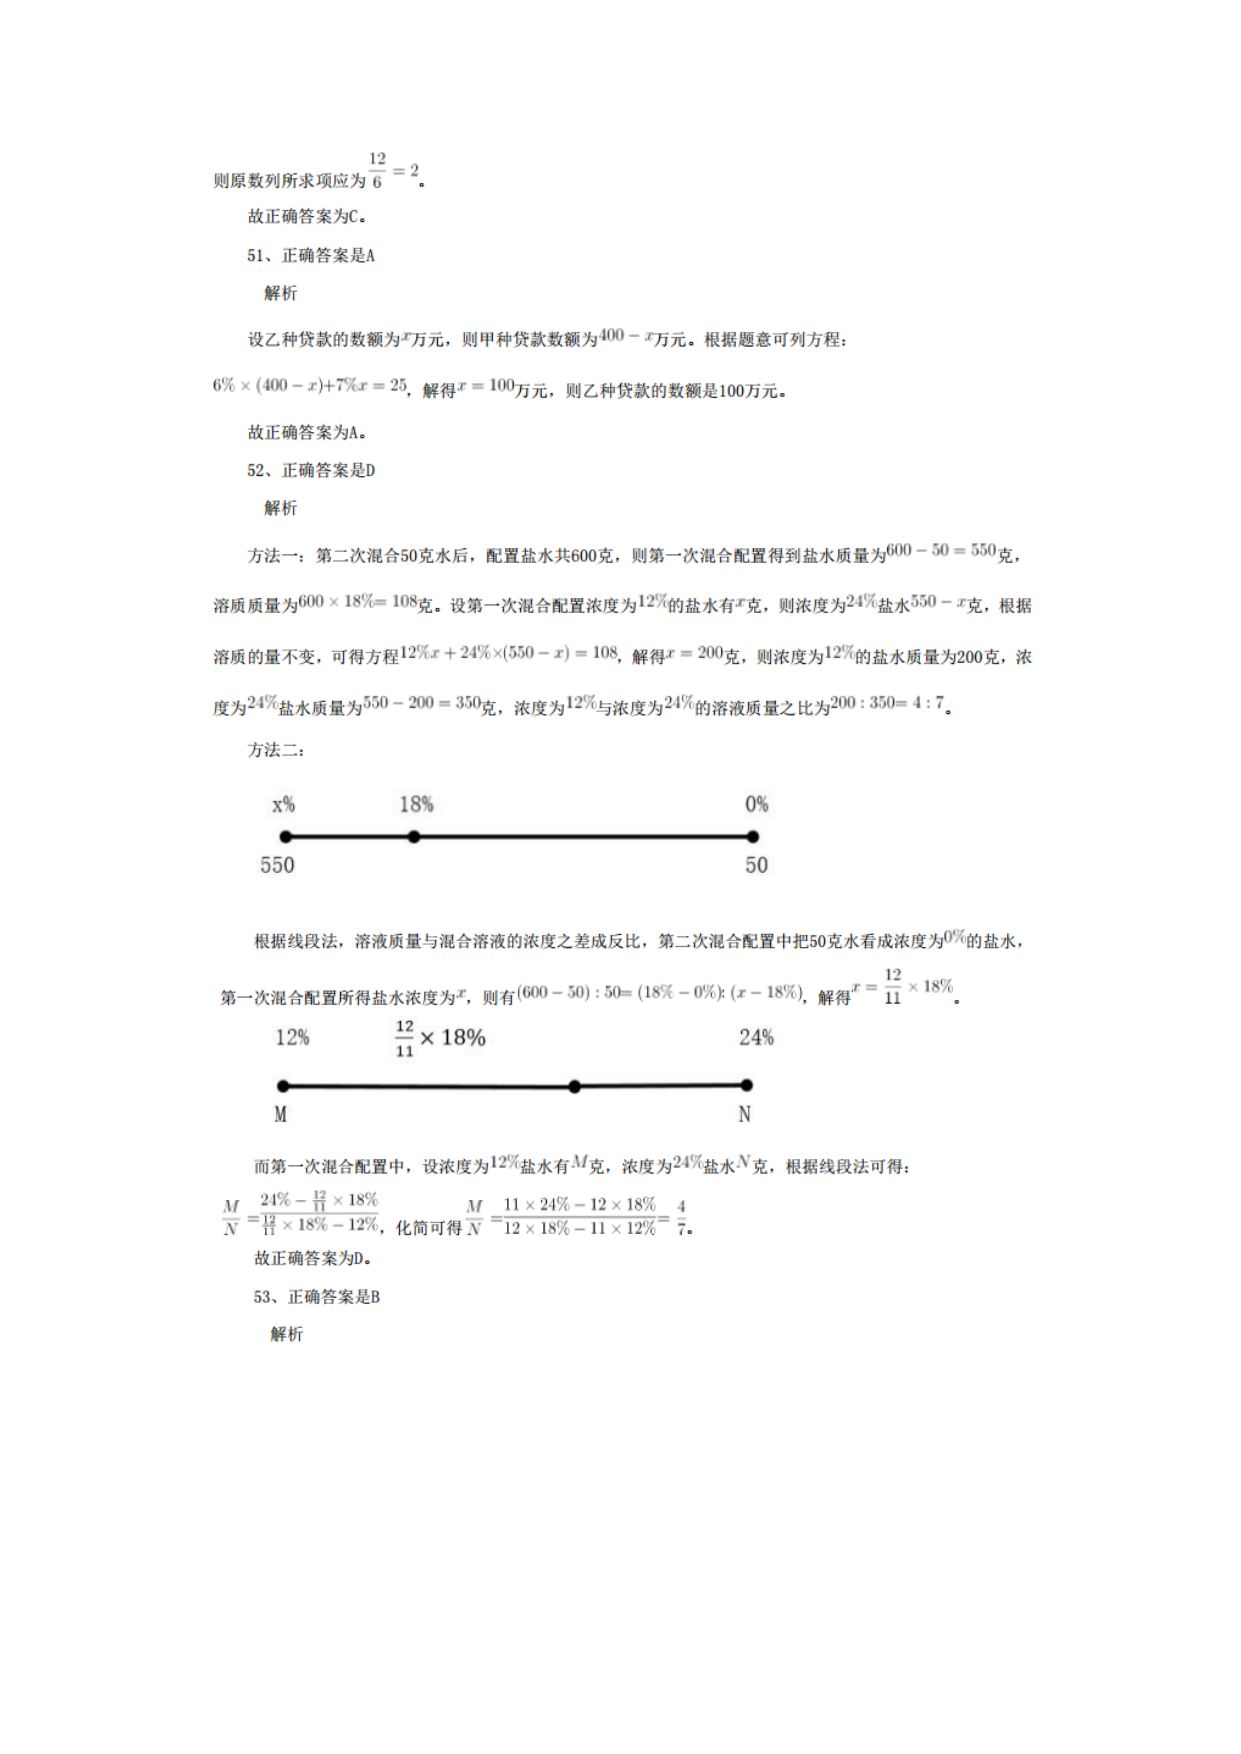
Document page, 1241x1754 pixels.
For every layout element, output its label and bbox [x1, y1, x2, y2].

picture [187, 150, 1053, 1375]
